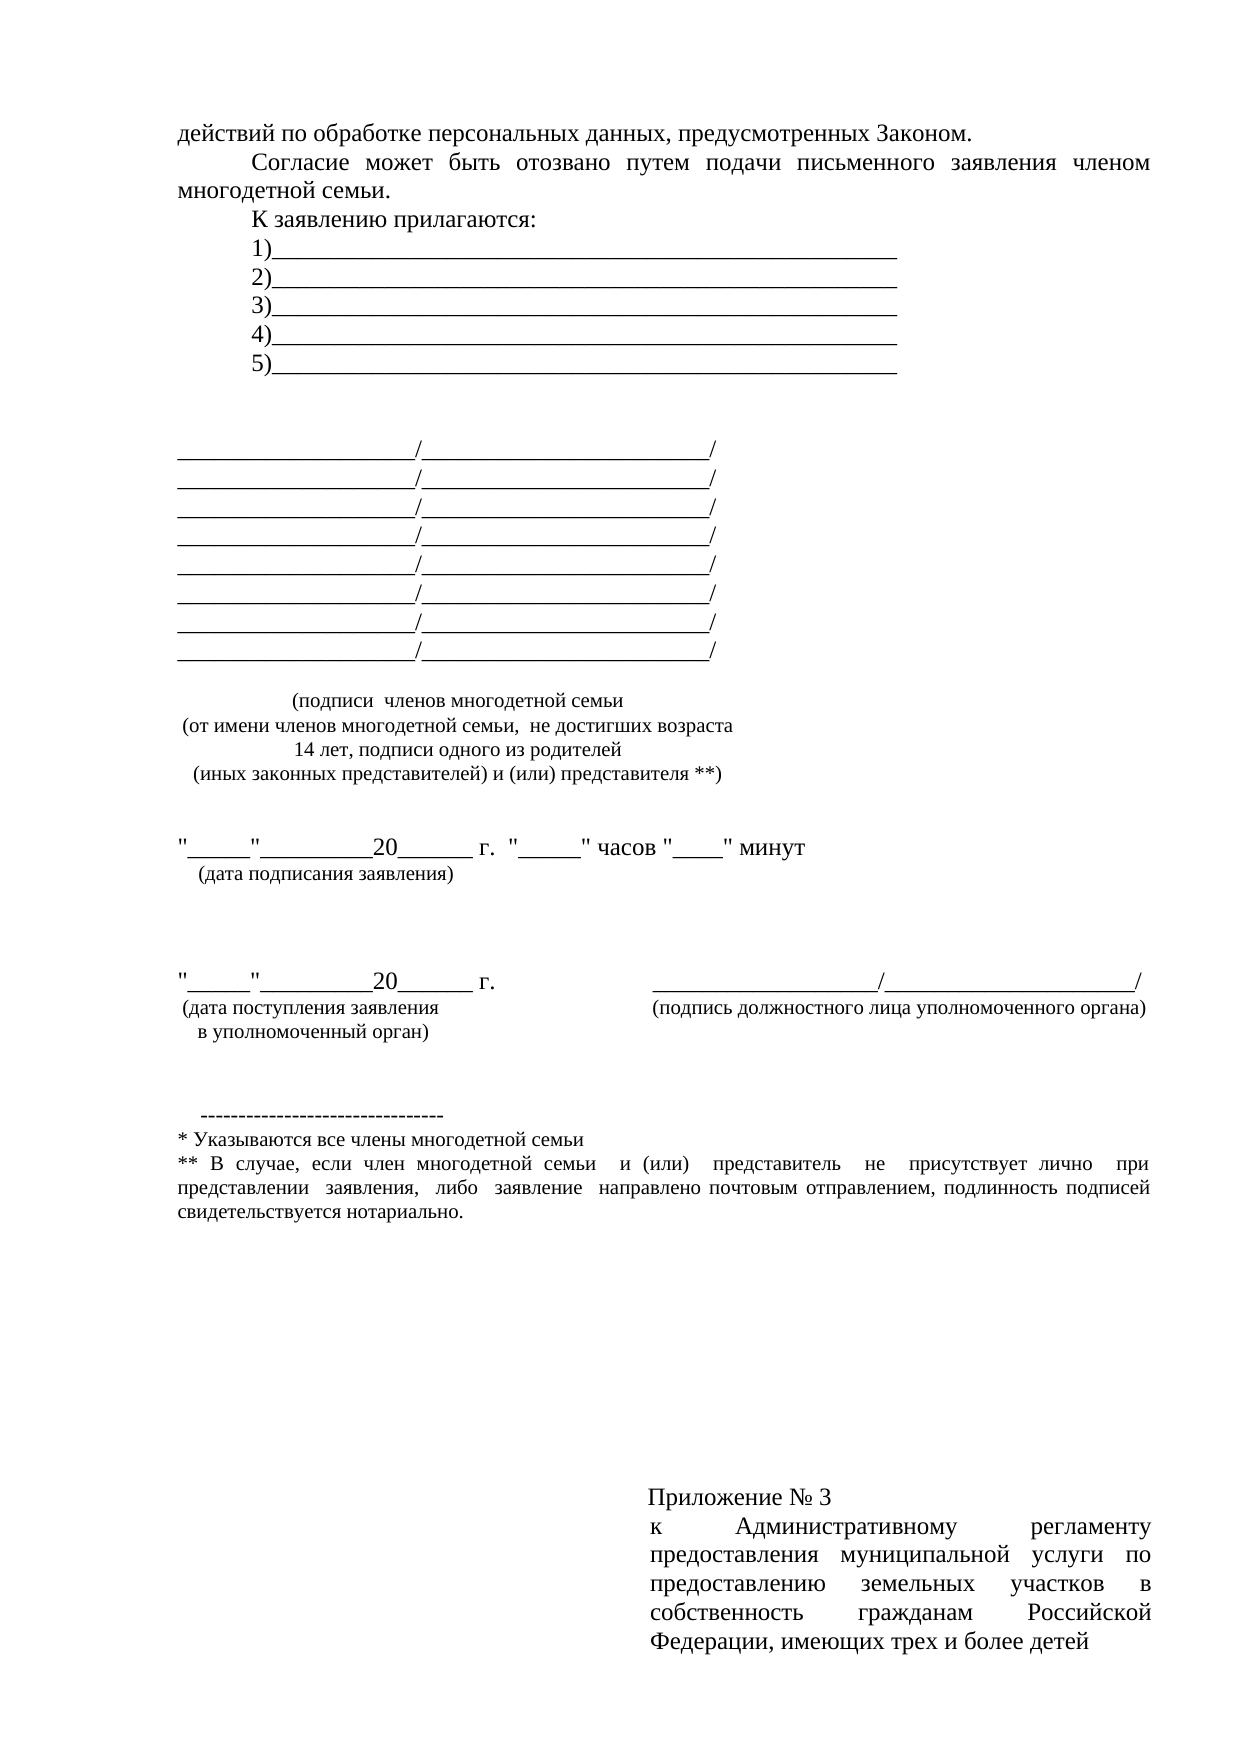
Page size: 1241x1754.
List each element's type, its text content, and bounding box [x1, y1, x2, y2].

text ___________________/_______________________/ [177, 492, 1152, 521]
text в уполномоченный орган) [177, 1019, 449, 1043]
text ___________________/_______________________/ [177, 636, 1152, 664]
text (иных законных представителей) и (или) представителя **) [177, 761, 738, 785]
text К заявлению прилагаются: [177, 204, 1152, 233]
text ___________________/_______________________/ [177, 434, 1152, 463]
text ** В случае, если член многодетной семьи и (или) представитель не присутствует лично при представлении заявления, либо заявление направлено почтовым отправлением, подлинность подписей свидетельствуется нотариально. [177, 1151, 1152, 1223]
text 2)__________________________________________________ [177, 262, 1152, 291]
text "_____"_________20______ г. __________________/____________________/ [177, 966, 1152, 995]
text -------------------------------- [177, 1101, 1152, 1127]
text 4)__________________________________________________ [177, 319, 1152, 348]
text 5)__________________________________________________ [177, 348, 1152, 377]
text Согласие может быть отозвано путем подачи письменного заявления членом многодетной семьи. [177, 147, 1152, 204]
text * Указываются все члены многодетной семьи [177, 1127, 1152, 1151]
text ___________________/_______________________/ [177, 578, 1152, 607]
text 1)__________________________________________________ [177, 233, 1152, 262]
text Приложение № 3 [635, 1482, 1152, 1511]
text (дата поступления заявления (подпись должностного лица уполномоченного органа) [177, 995, 1152, 1019]
text "_____"_________20______ г. "_____" часов "____" минут [177, 832, 1152, 861]
text ___________________/_______________________/ [177, 607, 1152, 636]
text ___________________/_______________________/ [177, 521, 1152, 549]
text 3)__________________________________________________ [177, 291, 1152, 319]
text (от имени членов многодетной семьи, не достигших возраста 14 лет, подписи одного из родителей [177, 712, 738, 761]
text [177, 118, 1152, 147]
text (дата подписания заявления) [177, 861, 1152, 885]
text к Административному регламенту предоставления муниципальной услуги по предоставлению земельных участков в собственность гражданам Российской Федерации, имеющих трех и более детей [650, 1511, 1152, 1654]
text ___________________/_______________________/ [177, 549, 1152, 578]
text (подписи членов многодетной семьи [177, 688, 738, 712]
text ___________________/_______________________/ [177, 463, 1152, 492]
